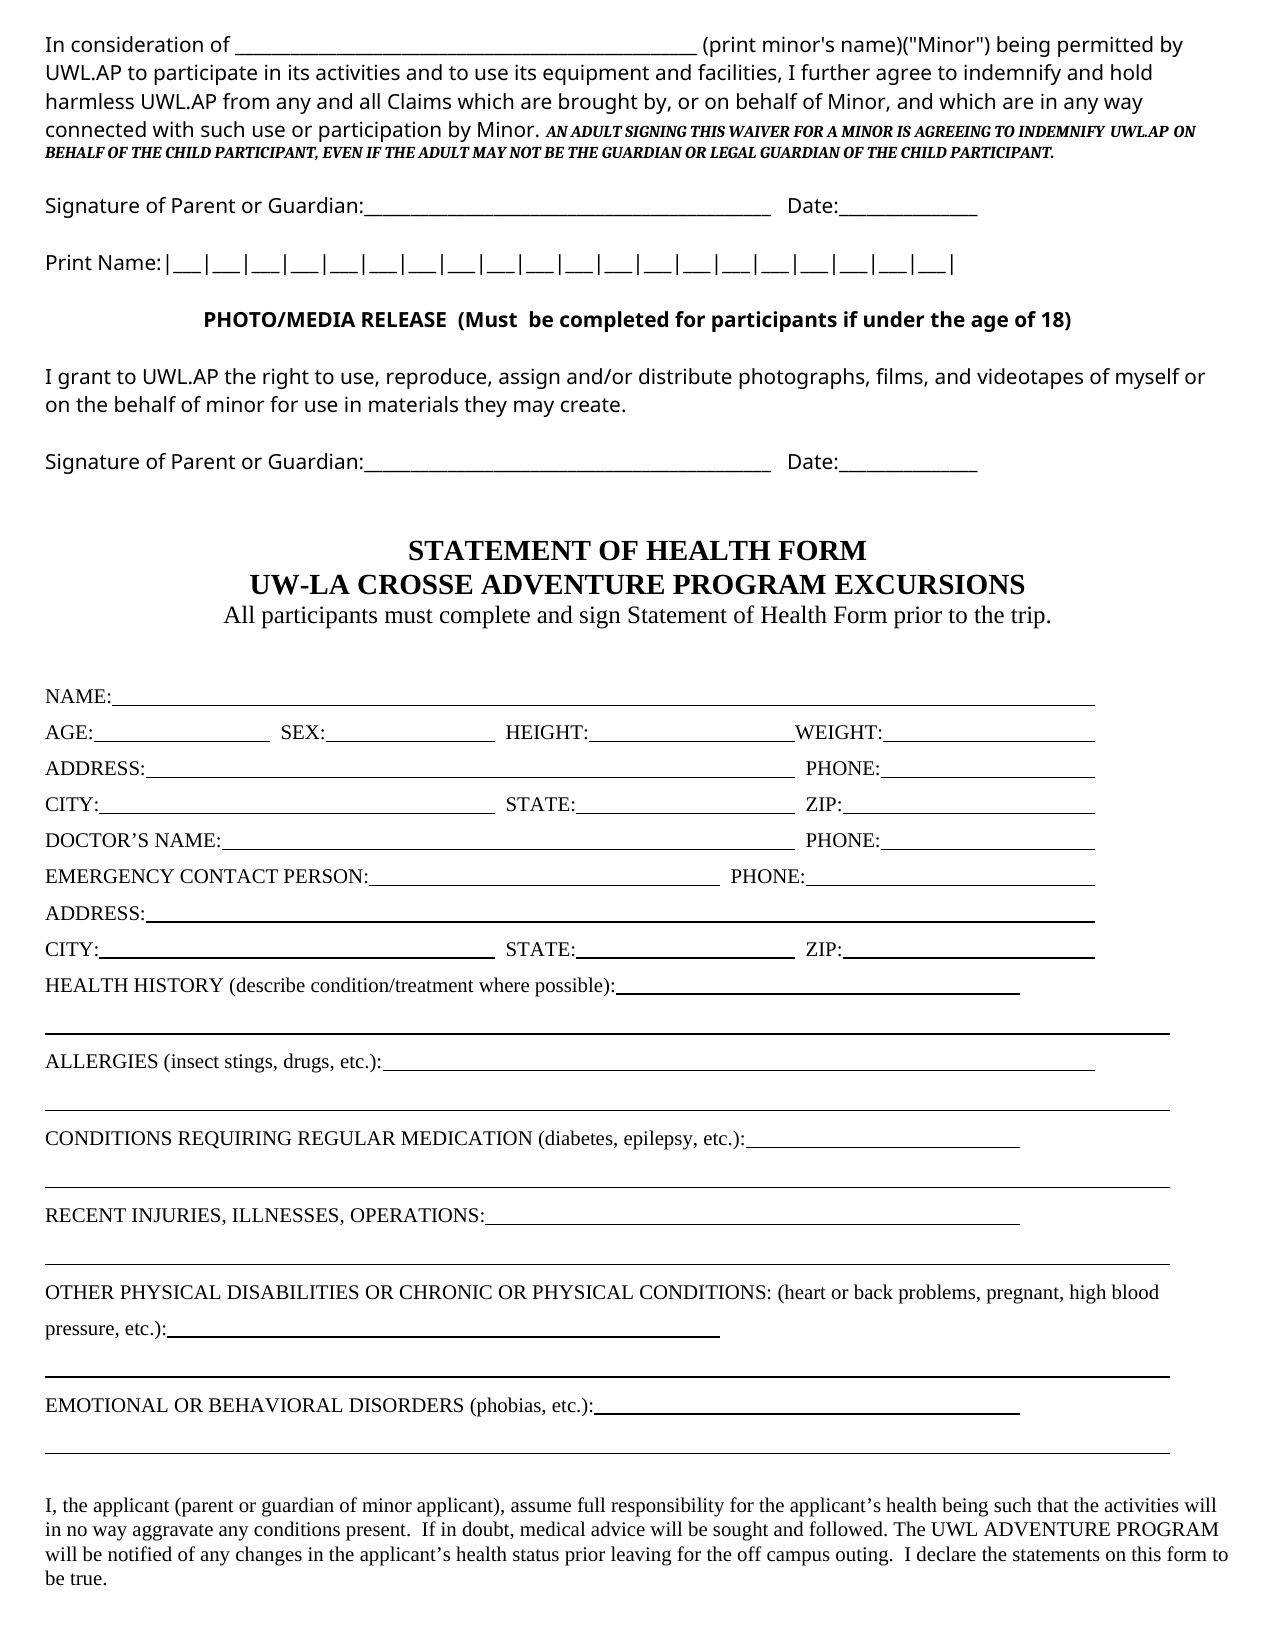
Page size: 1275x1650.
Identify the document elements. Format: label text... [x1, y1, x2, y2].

text PHOTO/MEDIA RELEASE (Must be completed for participants if under the age of 18) [45, 305, 1230, 333]
text Signature of Parent or Guardian:____________________________________________ Date:_______________ [45, 191, 1230, 220]
text In consideration of __________________________________________________ (print minor's name)("Minor") being permitted by UWL.AP to participate in its activities and to use its equipment and facilities, I further agree to indemnify and hold harmless UWL.AP from any and all Claims which are brought by, or on behalf of Minor, and which are in any way connected with such use or participation by Minor. AN ADULT SIGNING THIS WAIVER FOR A MINOR IS AGREEING TO INDEMNIFY UWL.AP ON BEHALF OF THE CHILD PARTICIPANT, EVEN IF THE ADULT MAY NOT BE THE GUARDIAN OR LEGAL GUARDIAN OF THE CHILD PARTICIPANT. [45, 30, 1230, 163]
text UW-LA CROSSE ADVENTURE PROGRAM EXCURSIONS [45, 567, 1230, 600]
text RECENT INJURIES, ILLNESSES, OPERATIONS: [45, 1203, 1230, 1227]
text Signature of Parent or Guardian:____________________________________________ Date:_______________ [45, 447, 1230, 476]
text ALLERGIES (insect stings, drugs, etc.): [45, 1049, 1230, 1073]
text I, the applicant (parent or guardian of minor applicant), assume full responsibility for the applicant’s health being such that the activities will in no way aggravate any conditions present. If in doubt, medical advice will be sought and followed. The UWL ADVENTURE PROGRAM will be notified of any changes in the applicant’s health status prior leaving for the off campus outing. I declare the statements on this form to be true. [45, 1493, 1230, 1589]
text AGE: SEX: HEIGHT: WEIGHT: [45, 720, 1230, 744]
text CONDITIONS REQUIRING REGULAR MEDICATION (diabetes, epilepsy, etc.): [45, 1126, 1230, 1150]
text EMOTIONAL OR BEHAVIORAL DISORDERS (phobias, etc.): [45, 1392, 1230, 1417]
text DOCTOR’S NAME: PHONE: [45, 828, 1230, 852]
text NAME: [45, 684, 1230, 708]
text I grant to UWL.AP the right to use, reproduce, assign and/or distribute photographs, films, and videotapes of myself or on the behalf of minor for use in materials they may create. [45, 362, 1230, 419]
text EMERGENCY CONTACT PERSON: PHONE: [45, 864, 1230, 888]
text OTHER PHYSICAL DISABILITIES OR CHRONIC OR PHYSICAL CONDITIONS: (heart or back problems, pregnant, high blood pressure, etc.): [45, 1280, 1230, 1340]
text Print Name:|___|___|___|___|___|___|___|___|___|___|___|___|___|___|___|___|___|___|___|___| [45, 248, 1230, 277]
text ADDRESS: PHONE: [45, 756, 1230, 780]
text CITY: STATE: ZIP: [45, 792, 1230, 816]
text All participants must complete and sign Statement of Health Form prior to the trip. [45, 600, 1230, 629]
text HEALTH HISTORY (describe condition/treatment where possible): [45, 973, 1230, 997]
text STATEMENT OF HEALTH FORM [45, 533, 1230, 567]
text ADDRESS: [45, 901, 1230, 924]
text CITY: STATE: ZIP: [45, 937, 1230, 961]
